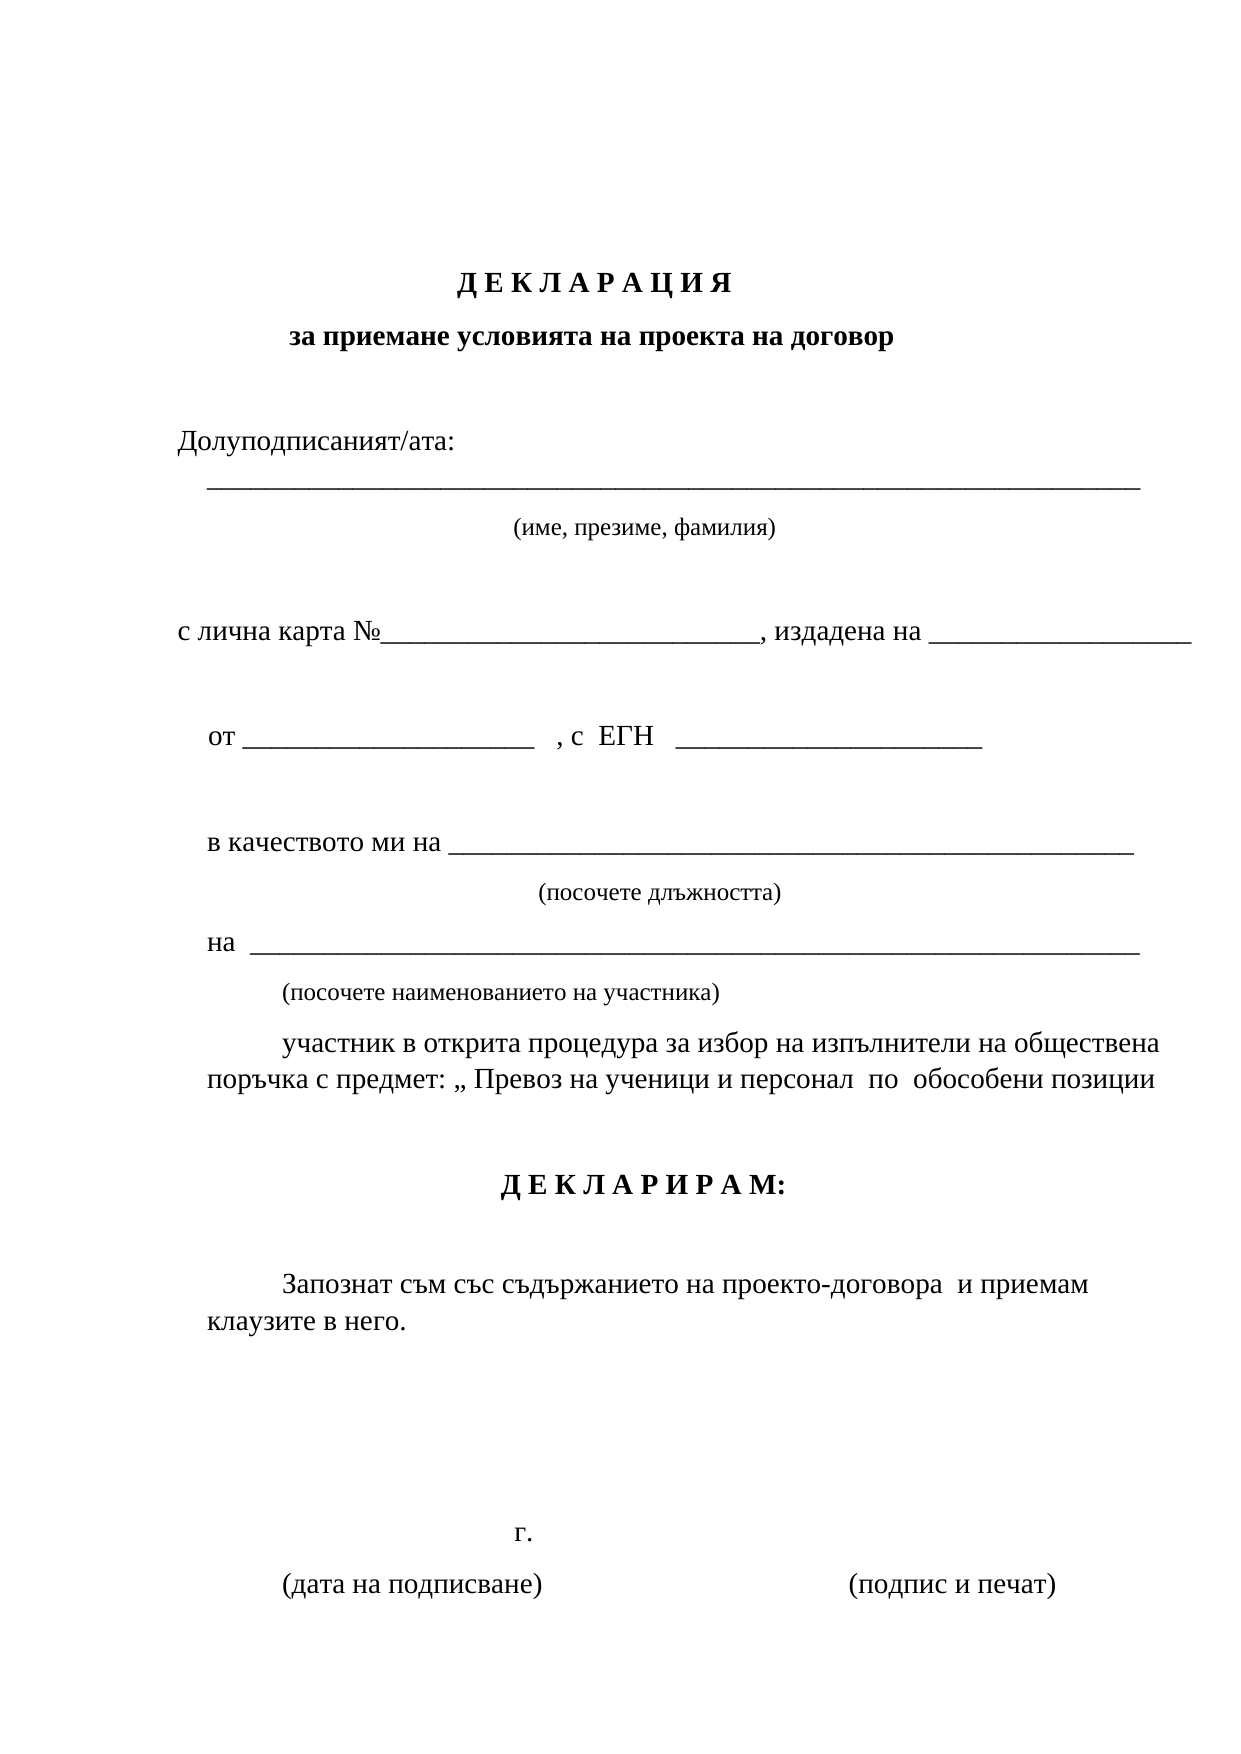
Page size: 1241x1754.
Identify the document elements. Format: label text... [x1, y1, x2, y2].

text (посочете длъжността) [207, 877, 1193, 906]
text участник в открита процедура за избор на изпълнители на обществена поръчка с предмет: „ Превоз на ученици и персонал по обособени позиции [207, 1025, 1193, 1095]
text на _____________________________________________________________ [207, 924, 1193, 958]
text (име, презиме, фамилия) [207, 512, 1193, 541]
text за приемане условията на проекта на договор [207, 318, 1193, 351]
text (посочете наименованието на участника) [207, 977, 1193, 1006]
text в качеството ми на _______________________________________________ [207, 824, 1193, 857]
text г. [207, 1514, 1193, 1547]
text с лична карта №__________________________, издадена на __________________ [177, 613, 1193, 646]
text (дата на подписване) (подпис и печат) [207, 1567, 1193, 1600]
text от ____________________ , с ЕГН _____________________ [133, 718, 1193, 752]
text Долуподписаният/ата: ________________________________________________________________ [177, 423, 1193, 493]
text Запознат съм със съдържанието на проекто-договора и приемам клаузите в него. [207, 1266, 1193, 1336]
text Д Е К Л А Р А Ц И Я [207, 265, 1193, 298]
text Д Е К Л А Р И Р А М: [207, 1167, 1193, 1200]
